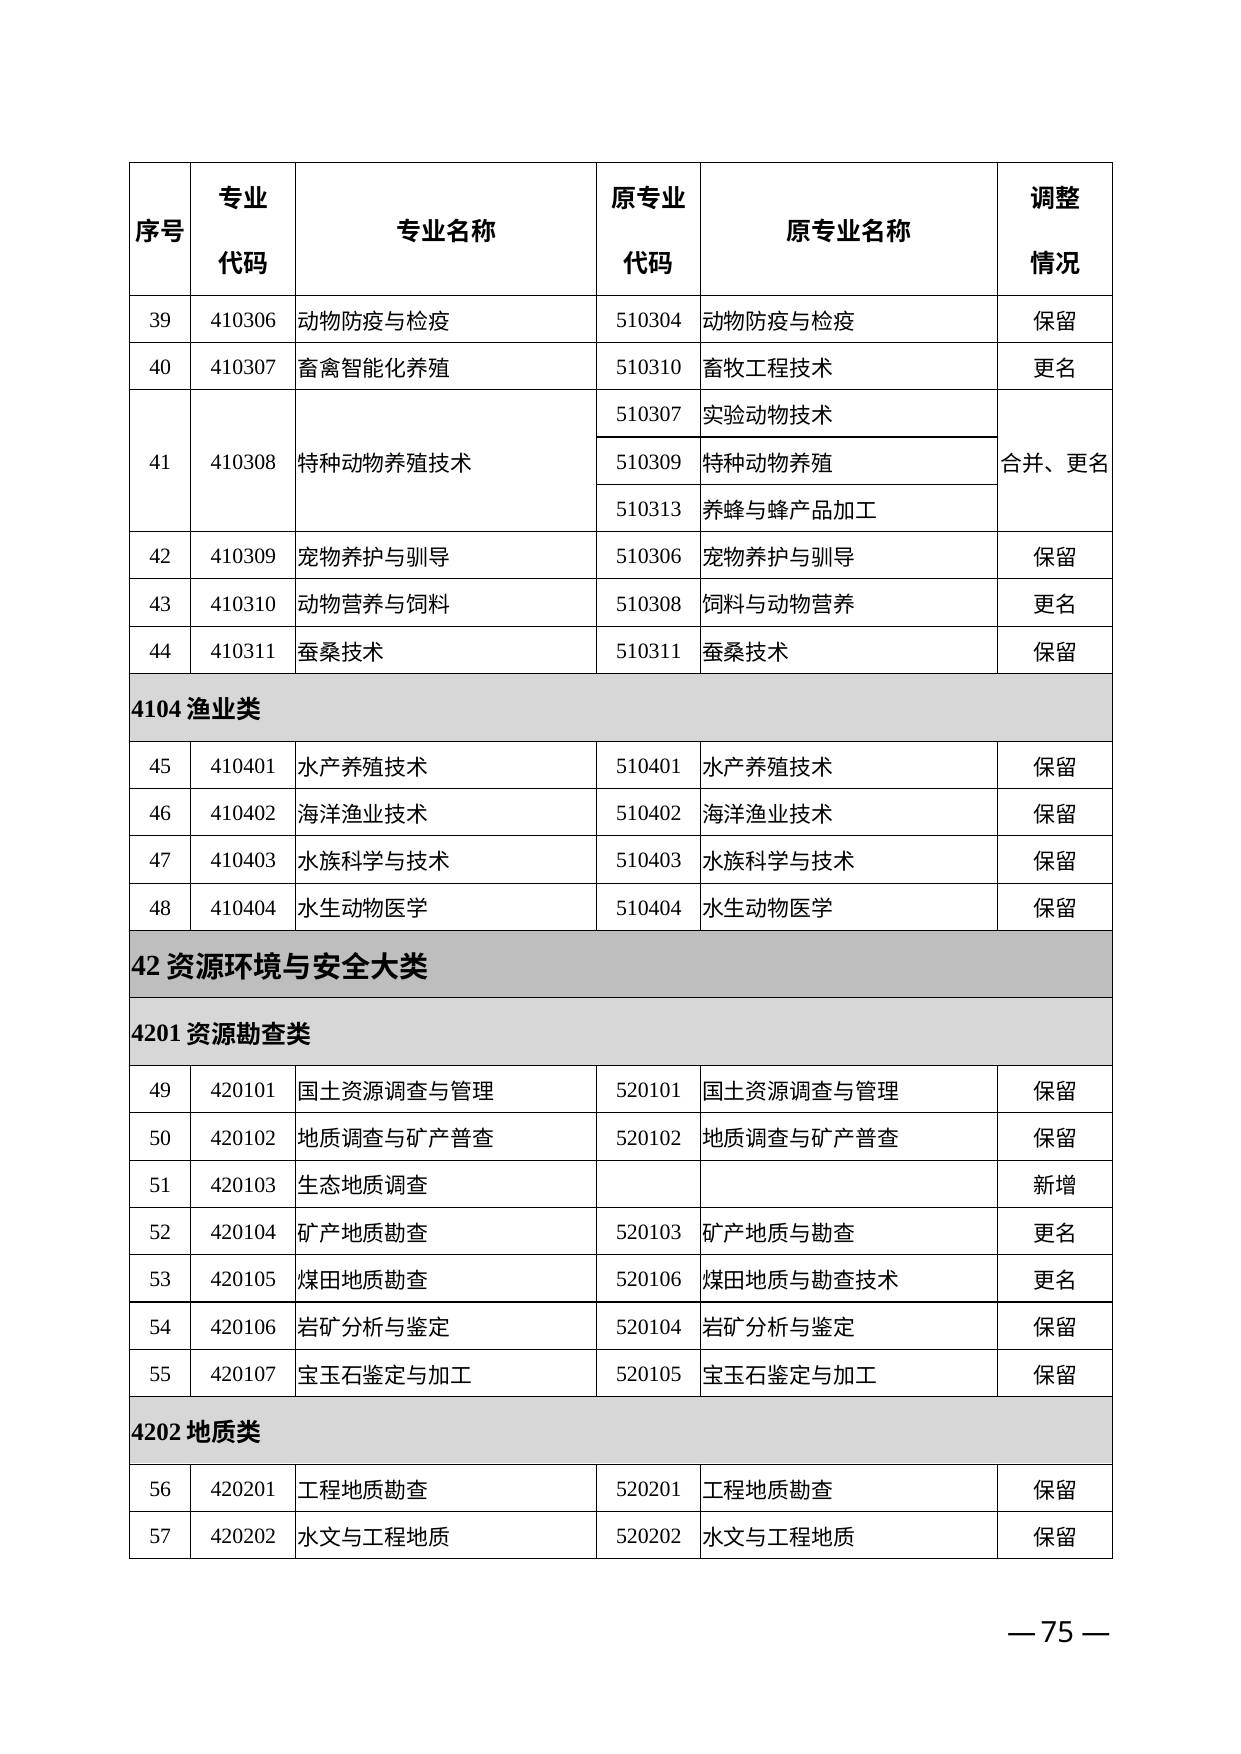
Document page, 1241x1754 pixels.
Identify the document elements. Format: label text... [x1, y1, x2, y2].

table_cell 畜牧工程技术 [701, 343, 997, 389]
table_cell 410309 [191, 532, 295, 578]
table_cell 海洋渔业技术 [296, 789, 596, 835]
table_cell 国土资源调查与管理 [296, 1066, 596, 1112]
table_cell 410308 [191, 390, 295, 531]
table_cell 510403 [597, 836, 700, 882]
table_cell 水生动物医学 [701, 884, 997, 930]
table_cell 420104 [191, 1208, 295, 1254]
table_cell 保留 [998, 789, 1112, 835]
table_cell 41 [130, 390, 190, 531]
table_cell 420106 [191, 1303, 295, 1349]
table_cell 矿产地质勘查 [296, 1208, 596, 1254]
table_cell 宠物养护与驯导 [296, 532, 596, 578]
table_cell 43 [130, 579, 190, 626]
table_cell 动物营养与饲料 [296, 579, 596, 626]
table_cell 矿产地质与勘查 [701, 1208, 997, 1254]
table_cell 420103 [191, 1161, 295, 1207]
table_cell 4202地质类 [130, 1397, 1112, 1463]
table_cell 42 [130, 532, 190, 578]
table_cell 410310 [191, 579, 295, 626]
table_cell 保留 [998, 1066, 1112, 1112]
table_cell 520201 [597, 1465, 700, 1511]
table_cell 56 [130, 1465, 190, 1511]
table_cell 新增 [998, 1161, 1112, 1207]
table_cell 水生动物医学 [296, 884, 596, 930]
table_cell 特种动物养殖技术 [296, 390, 596, 531]
table_cell 510313 [597, 485, 700, 531]
table_cell 保留 [998, 1465, 1112, 1511]
table_cell 44 [130, 627, 190, 673]
table_cell 饲料与动物营养 [701, 579, 997, 626]
table_cell 保留 [998, 627, 1112, 673]
table_cell 410311 [191, 627, 295, 673]
table_header 专业名称 [296, 163, 596, 294]
table_cell 地质调查与矿产普查 [296, 1113, 596, 1159]
table_cell 更名 [998, 579, 1112, 626]
table_cell 520105 [597, 1350, 700, 1396]
table_cell 420107 [191, 1350, 295, 1396]
table_cell 520202 [597, 1512, 700, 1558]
table_cell 实验动物技术 [701, 390, 997, 436]
table_cell 水产养殖技术 [701, 742, 997, 788]
table_cell 保留 [998, 532, 1112, 578]
table_cell 水文与工程地质 [296, 1512, 596, 1558]
table_cell 工程地质勘查 [296, 1465, 596, 1511]
table_cell [597, 1161, 700, 1207]
table_cell 42资源环境与安全大类 [130, 931, 1112, 997]
table_cell 420102 [191, 1113, 295, 1159]
table_cell 煤田地质勘查 [296, 1255, 596, 1301]
table_cell 水族科学与技术 [296, 836, 596, 882]
table_cell 保留 [998, 1303, 1112, 1349]
table_cell 410401 [191, 742, 295, 788]
table_cell 特种动物养殖 [701, 438, 997, 484]
table_cell 510308 [597, 579, 700, 626]
table_cell 510404 [597, 884, 700, 930]
table_cell 520106 [597, 1255, 700, 1301]
table_cell 510310 [597, 343, 700, 389]
table_cell [701, 1161, 997, 1207]
table_cell 520103 [597, 1208, 700, 1254]
table_cell 420105 [191, 1255, 295, 1301]
table_cell 410306 [191, 296, 295, 342]
table_header 调整 情况 [998, 163, 1112, 294]
table_header 序号 [130, 163, 190, 294]
table_cell 水族科学与技术 [701, 836, 997, 882]
table_cell 保留 [998, 1512, 1112, 1558]
table_cell 更名 [998, 343, 1112, 389]
table_cell 520104 [597, 1303, 700, 1349]
table_cell 40 [130, 343, 190, 389]
table_cell 39 [130, 296, 190, 342]
table_cell 45 [130, 742, 190, 788]
table_cell 420201 [191, 1465, 295, 1511]
table_cell 510306 [597, 532, 700, 578]
table_cell 保留 [998, 836, 1112, 882]
table_cell 水产养殖技术 [296, 742, 596, 788]
table_cell 保留 [998, 1113, 1112, 1159]
table_cell 宝玉石鉴定与加工 [701, 1350, 997, 1396]
table_cell 生态地质调查 [296, 1161, 596, 1207]
table_cell 510402 [597, 789, 700, 835]
table_cell 50 [130, 1113, 190, 1159]
table_cell 保留 [998, 884, 1112, 930]
table_cell 岩矿分析与鉴定 [701, 1303, 997, 1349]
table_header 专业 代码 [191, 163, 295, 294]
table_cell 53 [130, 1255, 190, 1301]
table_cell 46 [130, 789, 190, 835]
table_header 原专业 代码 [597, 163, 700, 294]
table_cell 510311 [597, 627, 700, 673]
table_cell 保留 [998, 296, 1112, 342]
table_cell 520101 [597, 1066, 700, 1112]
table_cell 地质调查与矿产普查 [701, 1113, 997, 1159]
table_cell 4104渔业类 [130, 674, 1112, 741]
table_cell 410402 [191, 789, 295, 835]
table_cell 54 [130, 1303, 190, 1349]
table_cell 520102 [597, 1113, 700, 1159]
table_cell 48 [130, 884, 190, 930]
table_header 原专业名称 [701, 163, 997, 294]
table_cell 510401 [597, 742, 700, 788]
table_cell 57 [130, 1512, 190, 1558]
table_cell 51 [130, 1161, 190, 1207]
table_cell 宠物养护与驯导 [701, 532, 997, 578]
table_cell 410307 [191, 343, 295, 389]
table_cell 畜禽智能化养殖 [296, 343, 596, 389]
table_cell 蚕桑技术 [701, 627, 997, 673]
table_cell 52 [130, 1208, 190, 1254]
table_cell 510307 [597, 390, 700, 436]
table_cell 合并、更名 [998, 390, 1112, 531]
table_cell 保留 [998, 1350, 1112, 1396]
table_cell 动物防疫与检疫 [296, 296, 596, 342]
table_cell 岩矿分析与鉴定 [296, 1303, 596, 1349]
table_cell 宝玉石鉴定与加工 [296, 1350, 596, 1396]
table_cell 47 [130, 836, 190, 882]
table_cell 动物防疫与检疫 [701, 296, 997, 342]
table_cell 510304 [597, 296, 700, 342]
table_cell 410403 [191, 836, 295, 882]
table_cell 49 [130, 1066, 190, 1112]
table_cell 55 [130, 1350, 190, 1396]
table_cell 更名 [998, 1255, 1112, 1301]
table_cell 保留 [998, 742, 1112, 788]
table_cell 煤田地质与勘查技术 [701, 1255, 997, 1301]
table_cell 420202 [191, 1512, 295, 1558]
table_cell 养蜂与蜂产品加工 [701, 485, 997, 531]
table_cell 410404 [191, 884, 295, 930]
table_cell 510309 [597, 438, 700, 484]
table_cell 蚕桑技术 [296, 627, 596, 673]
table_cell 国土资源调查与管理 [701, 1066, 997, 1112]
table_cell 水文与工程地质 [701, 1512, 997, 1558]
table_cell 更名 [998, 1208, 1112, 1254]
table_cell 工程地质勘查 [701, 1465, 997, 1511]
table_cell 4201资源勘查类 [130, 998, 1112, 1065]
table_cell 420101 [191, 1066, 295, 1112]
table_cell 海洋渔业技术 [701, 789, 997, 835]
